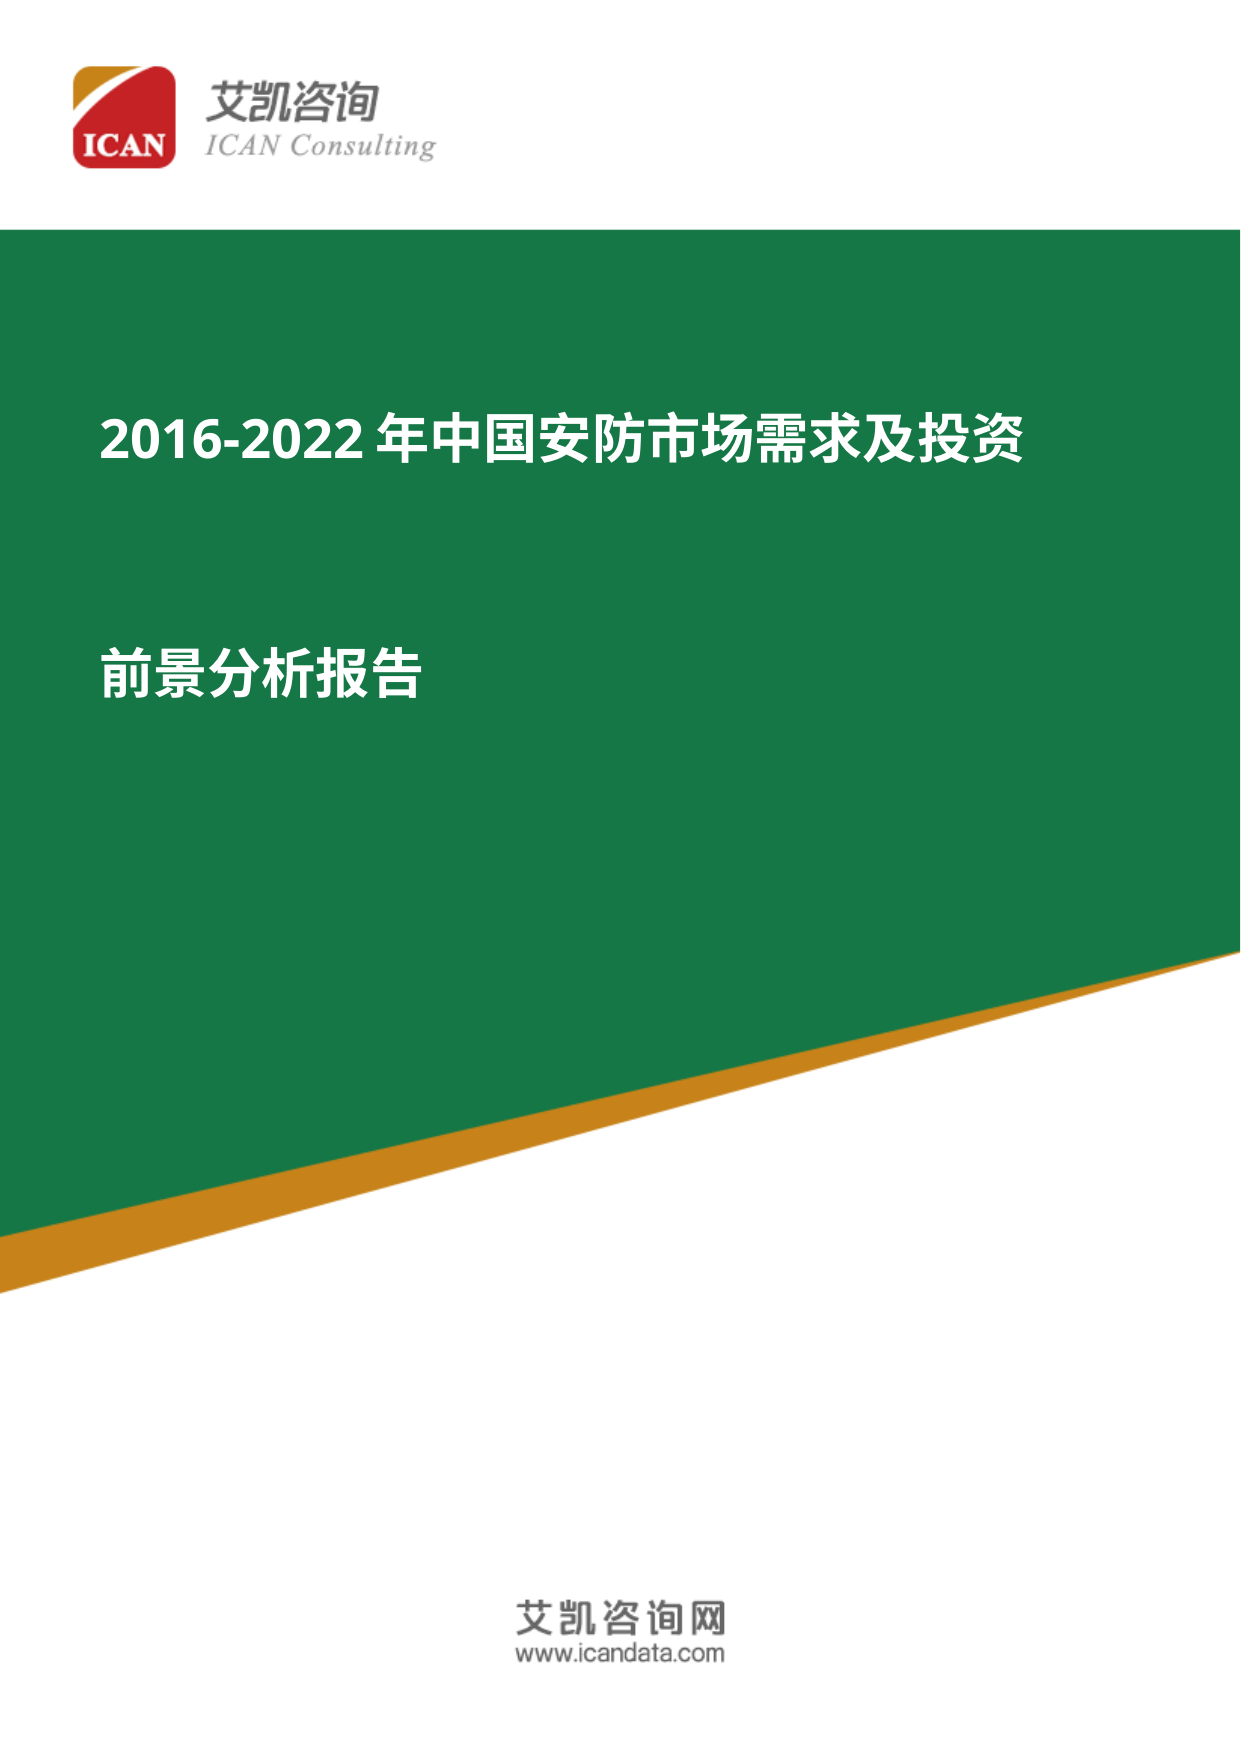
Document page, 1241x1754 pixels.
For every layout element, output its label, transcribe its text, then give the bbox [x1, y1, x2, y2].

subtitle 2016-2022年中国安防市场需求及投资前景分析报告 [99, 386, 1053, 718]
picture [0, 5, 1241, 1754]
